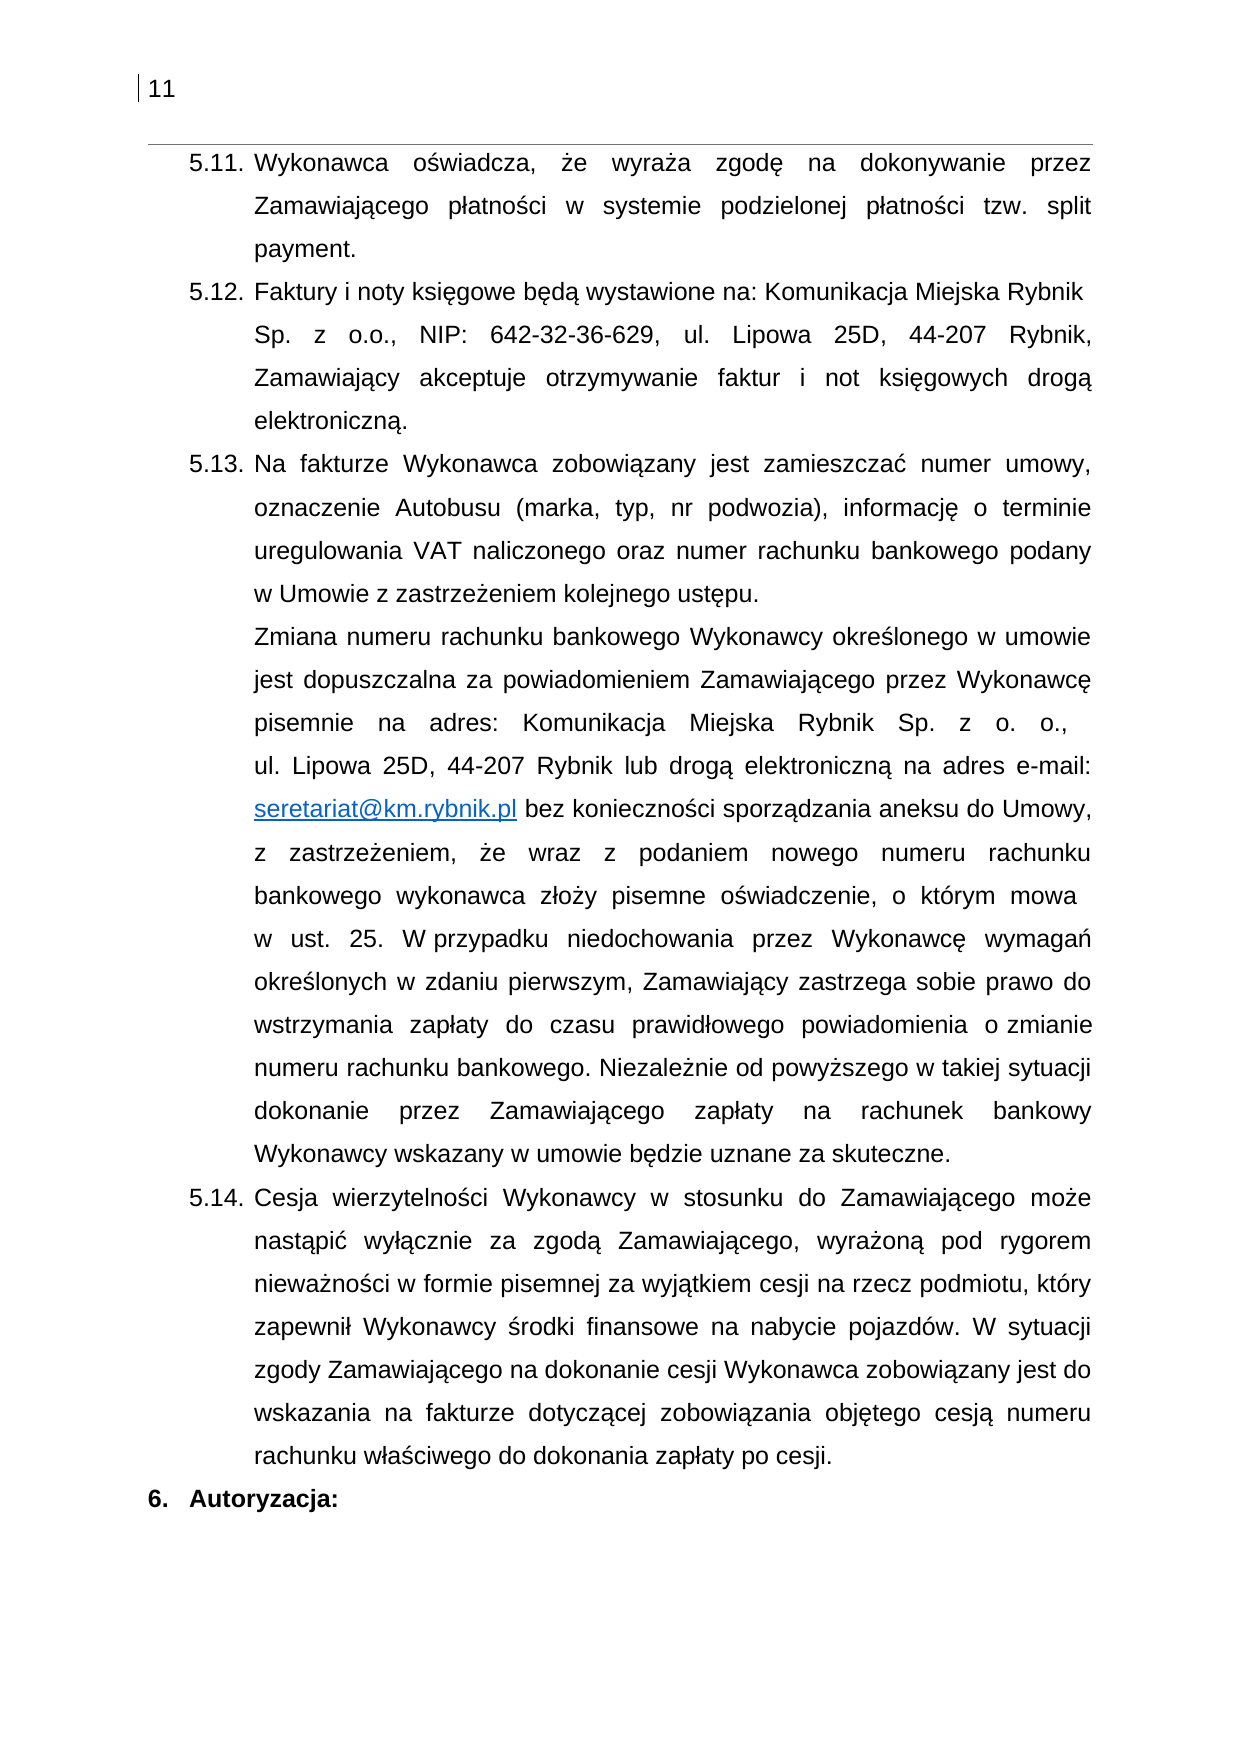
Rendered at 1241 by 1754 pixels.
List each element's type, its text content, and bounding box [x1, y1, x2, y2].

list Faktury i noty księgowe będą wystawione na: Komunikacja Miejska Rybnik Sp. z o.o., NIP: 642-32-36-629, ul. Lipowa 25D, 44-207 Rybnik, Zamawiający akceptuje otrzymywanie faktur i not księgowych drogą elektroniczną. [189, 277, 1093, 435]
list Wykonawca oświadcza, że wyraża zgodę na dokonywanie przez Zamawiającego płatności w systemie podzielonej płatności tzw. split payment. [189, 148, 1093, 263]
list Zmiana numeru rachunku bankowego Wykonawcy określonego w umowie jest dopuszczalna za powiadomieniem Zamawiającego przez Wykonawcę pisemnie na adres: Komunikacja Miejska Rybnik Sp. z o. o., ul. Lipowa 25D, 44-207 Rybnik lub drogą elektroniczną na adres e-mail: seretariat@km.rybnik.pl bez konieczności sporządzania aneksu do Umowy, z zastrzeżeniem, że wraz z podaniem nowego numeru rachunku bankowego wykonawca złoży pisemne oświadczenie, o którym mowa w ust. 25. W przypadku niedochowania przez Wykonawcę wymagań określonych w zdaniu pierwszym, Zamawiający zastrzega sobie prawo do wstrzymania zapłaty do czasu prawidłowego powiadomienia o zmianie numeru rachunku bankowego. Niezależnie od powyższego w takiej sytuacji dokonanie przez Zamawiającego zapłaty na rachunek bankowy Wykonawcy wskazany w umowie będzie uznane za skuteczne. [254, 622, 1093, 1168]
list Cesja wierzytelności Wykonawcy w stosunku do Zamawiającego może nastąpić wyłącznie za zgodą Zamawiającego, wyrażoną pod rygorem nieważności w formie pisemnej za wyjątkiem cesji na rzecz podmiotu, który zapewnił Wykonawcy środki finansowe na nabycie pojazdów. W sytuacji zgody Zamawiającego na dokonanie cesji Wykonawca zobowiązany jest do wskazania na fakturze dotyczącej zobowiązania objętego cesją numeru rachunku właściwego do dokonania zapłaty po cesji. [189, 1183, 1093, 1470]
list Na fakturze Wykonawca zobowiązany jest zamieszczać numer umowy, oznaczenie Autobusu (marka, typ, nr podwozia), informację o terminie uregulowania VAT naliczonego oraz numer rachunku bankowego podany w Umowie z zastrzeżeniem kolejnego ustępu. [189, 449, 1093, 608]
list Autoryzacja: [148, 1484, 1093, 1513]
